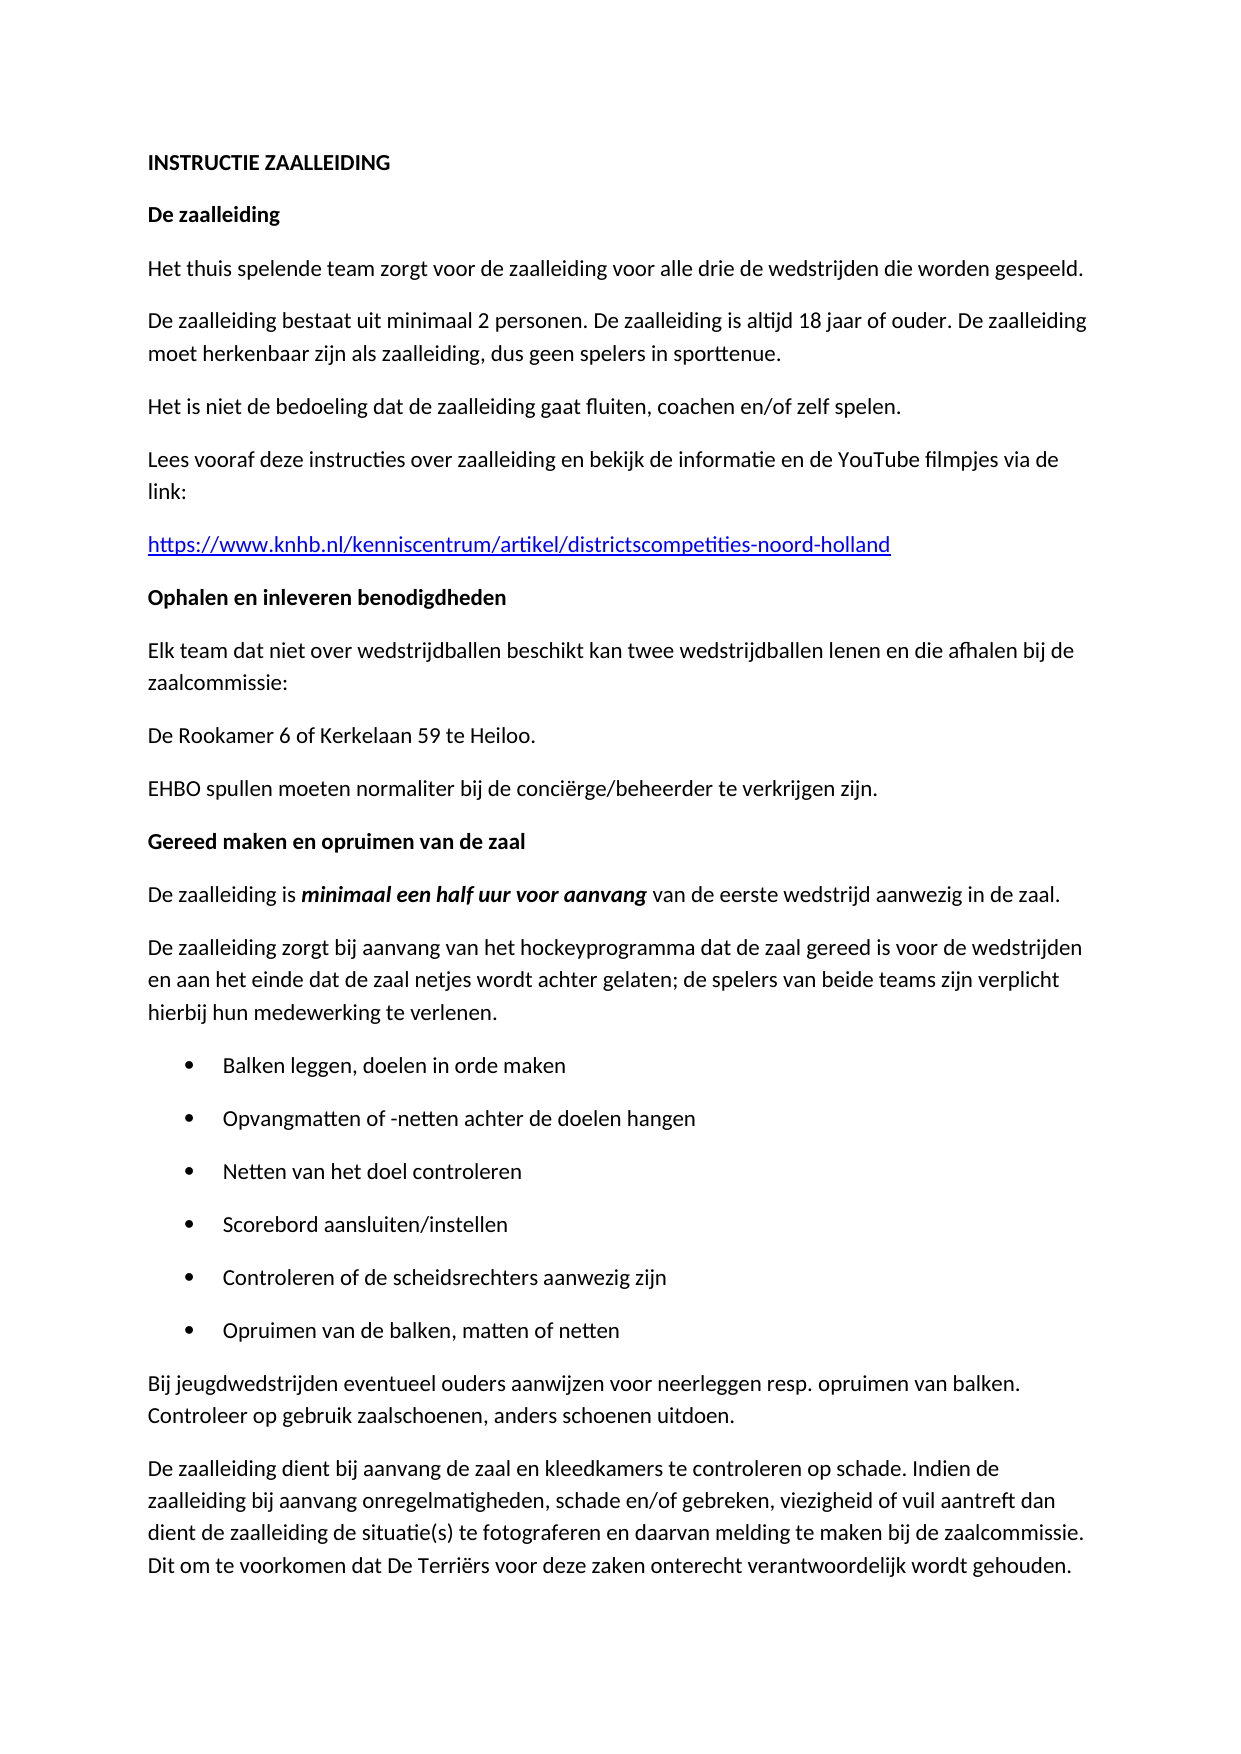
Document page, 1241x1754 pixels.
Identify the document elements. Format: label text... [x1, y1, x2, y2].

text De zaalleiding dient bij aanvang de zaal en kleedkamers te controleren op schade. Indien de zaalleiding bij aanvang onregelmatigheden, schade en/of gebreken, viezigheid of vuil aantreft dan dient de zaalleiding de situatie(s) te fotograferen en daarvan melding te maken bij de zaalcommissie. Dit om te voorkomen dat De Terriërs voor deze zaken onterecht verantwoordelijk wordt gehouden. [148, 1454, 1093, 1579]
text Ophalen en inleveren benodigdheden [148, 583, 1093, 611]
text Gereed maken en opruimen van de zaal [148, 827, 1093, 855]
text Het is niet de bedoeling dat de zaalleiding gaat fluiten, coachen en/of zelf spelen. [148, 392, 1093, 420]
text De zaalleiding zorgt bij aanvang van het hockeyprogramma dat de zaal gereed is voor de wedstrijden en aan het einde dat de zaal netjes wordt achter gelaten; de spelers van beide teams zijn verplicht hierbij hun medewerking te verlenen. [148, 933, 1093, 1026]
text De zaalleiding [148, 201, 1093, 229]
list Opvangmatten of -netten achter de doelen hangen [185, 1104, 1093, 1132]
text Elk team dat niet over wedstrijdballen beschikt kan twee wedstrijdballen lenen en die afhalen bij de zaalcommissie: [148, 636, 1093, 696]
list Opruimen van de balken, matten of netten [185, 1316, 1093, 1344]
text Lees vooraf deze instructies over zaalleiding en bekijk de informatie en de YouTube filmpjes via de link: [148, 445, 1093, 505]
text De zaalleiding is minimaal een half uur voor aanvang van de eerste wedstrijd aanwezig in de zaal. [148, 880, 1093, 908]
text EHBO spullen moeten normaliter bij de conciërge/beheerder te verkrijgen zijn. [148, 774, 1093, 802]
text De zaalleiding bestaat uit minimaal 2 personen. De zaalleiding is altijd 18 jaar of ouder. De zaalleiding moet herkenbaar zijn als zaalleiding, dus geen spelers in sporttenue. [148, 307, 1093, 367]
text https://www.knhb.nl/kenniscentrum/artikel/districtscompetities-noord-holland [148, 530, 1093, 558]
list Balken leggen, doelen in orde maken [185, 1051, 1093, 1079]
list Scorebord aansluiten/instellen [185, 1210, 1093, 1238]
text Bij jeugdwedstrijden eventueel ouders aanwijzen voor neerleggen resp. opruimen van balken. Controleer op gebruik zaalschoenen, anders schoenen uitdoen. [148, 1369, 1093, 1429]
text Het thuis spelende team zorgt voor de zaalleiding voor alle drie de wedstrijden die worden gespeeld. [148, 254, 1093, 282]
text De Rookamer 6 of Kerkelaan 59 te Heiloo. [148, 721, 1093, 749]
text INSTRUCTIE ZAALLEIDING [148, 148, 1093, 176]
list Controleren of de scheidsrechters aanwezig zijn [185, 1263, 1093, 1291]
list Netten van het doel controleren [185, 1157, 1093, 1185]
